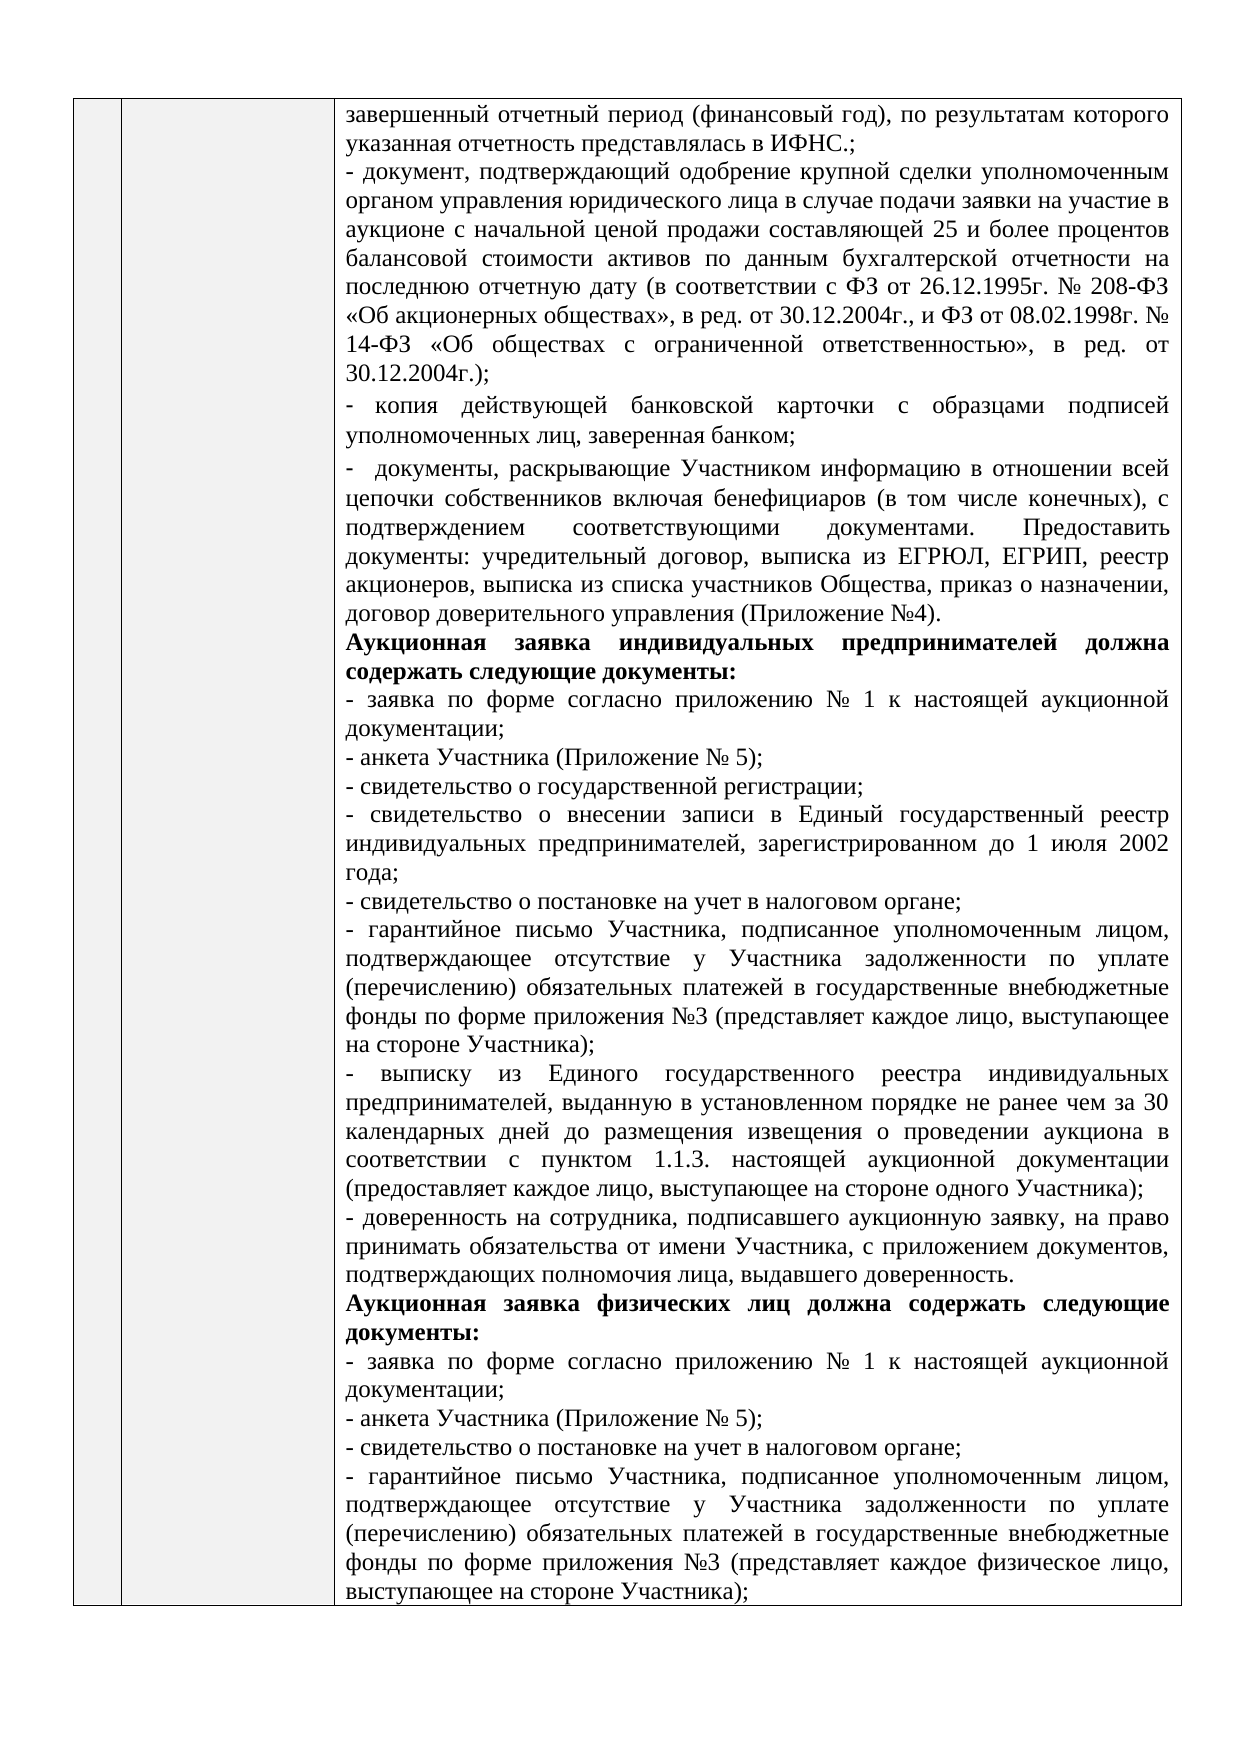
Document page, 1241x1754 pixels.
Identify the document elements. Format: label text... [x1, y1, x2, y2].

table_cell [335, 99, 1181, 1604]
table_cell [122, 99, 334, 1604]
table_cell 11 [74, 99, 121, 1604]
